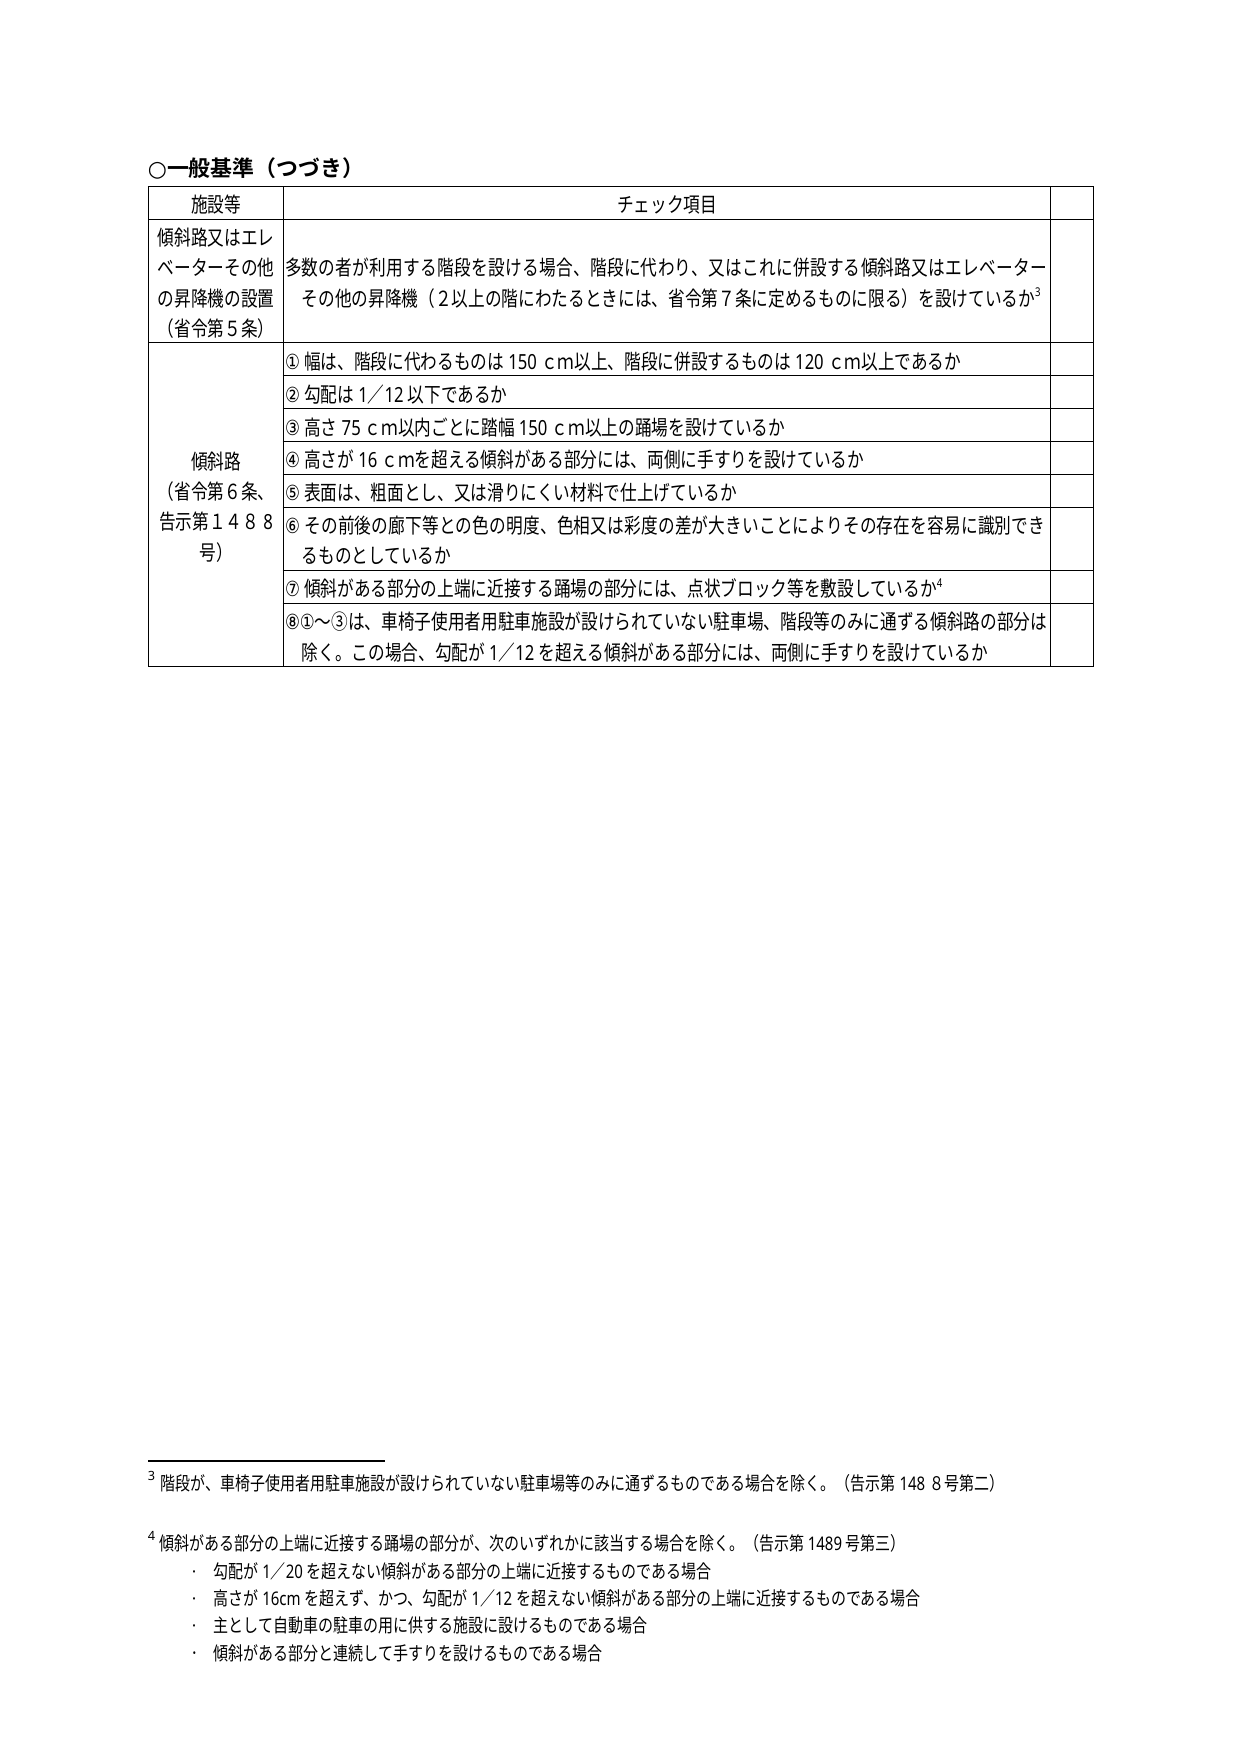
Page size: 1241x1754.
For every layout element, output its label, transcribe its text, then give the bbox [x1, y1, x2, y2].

table_cell ①幅は、階段に代わるものは150ｃｍ以上、階段に併設するものは120ｃｍ以上であるか [284, 343, 1050, 375]
table_cell 多数の者が利用する階段を設ける場合、階段に代わり、又はこれに併設する傾斜路又はエレベーターその他の昇降機（２以上の階にわたるときには、省令第７条に定めるものに限る）を設けているか [284, 220, 1050, 342]
table_cell ⑧①～③は、車椅子使用者用駐車施設が設けられていない駐車場、階段等のみに通ずる傾斜路の部分は除く。この場合、勾配が1／12を超える傾斜がある部分には、両側に手すりを設けているか [284, 604, 1050, 666]
table_cell [1051, 442, 1093, 474]
table_header チェック項目 [284, 187, 1050, 219]
table_cell 傾斜路又はエレベーターその他の昇降機の設置 （省令第５条） [149, 220, 283, 342]
table_cell [1051, 508, 1093, 570]
table_cell ⑥その前後の廊下等との色の明度、色相又は彩度の差が大きいことによりその存在を容易に識別できるものとしているか [284, 508, 1050, 570]
table_cell ⑤表面は、粗面とし、又は滑りにくい材料で仕上げているか [284, 475, 1050, 507]
table_cell [1051, 343, 1093, 375]
table_cell [1051, 376, 1093, 408]
table_cell [1051, 571, 1093, 603]
table_cell [1051, 409, 1093, 441]
text ○一般基準（つづき） [148, 148, 1092, 186]
table_cell 傾斜路 （省令第６条、 告示第１４８8号） [149, 343, 283, 666]
table_cell [1051, 604, 1093, 666]
table_cell ②勾配は1／12以下であるか [284, 376, 1050, 408]
table_cell [1051, 475, 1093, 507]
table_cell ⑦傾斜がある部分の上端に近接する踊場の部分には、点状ブロック等を敷設しているか [284, 571, 1050, 603]
table_header [1051, 187, 1093, 219]
table_header 施設等 [149, 187, 283, 219]
table_cell ④高さが16ｃｍを超える傾斜がある部分には、両側に手すりを設けているか [284, 442, 1050, 474]
table_cell ③高さ75ｃｍ以内ごとに踏幅150ｃｍ以上の踊場を設けているか [284, 409, 1050, 441]
table_cell [1051, 220, 1093, 342]
